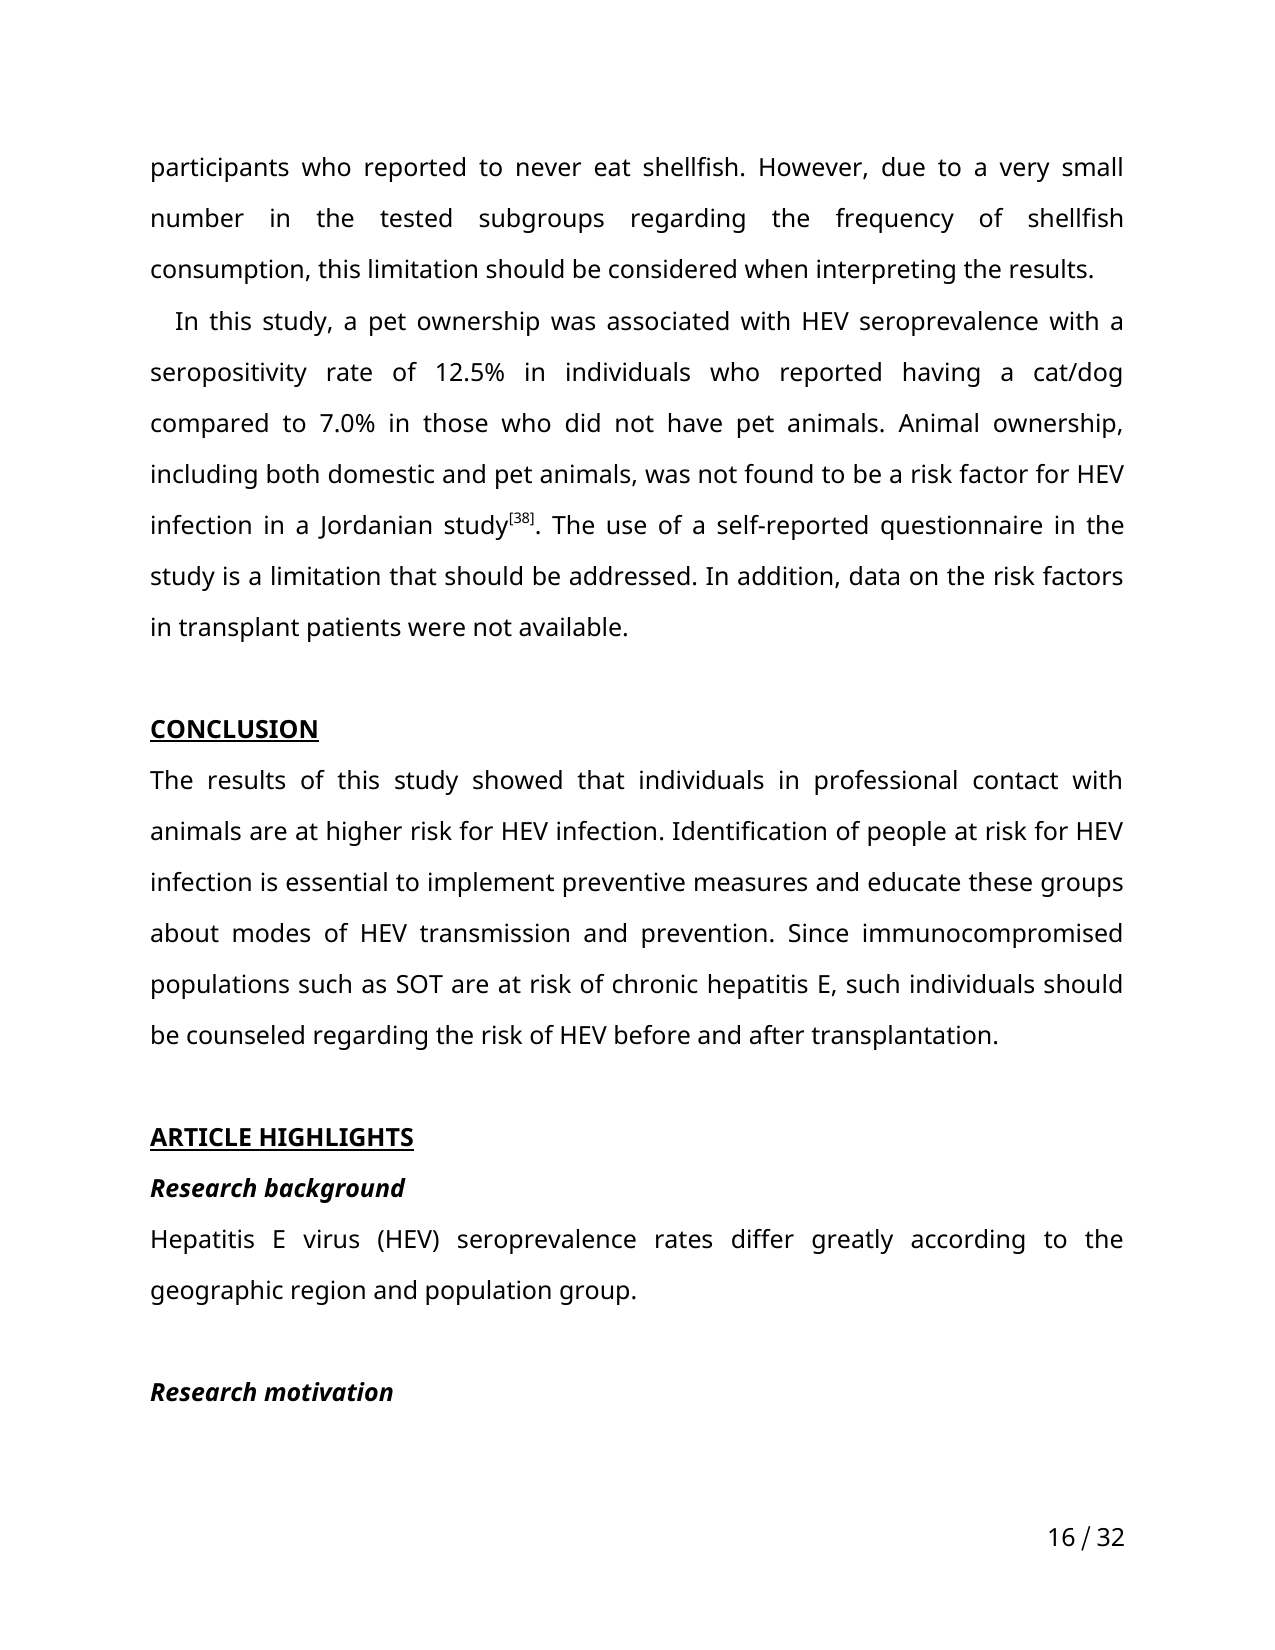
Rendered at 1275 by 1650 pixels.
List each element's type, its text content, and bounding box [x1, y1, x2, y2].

text Research motivation [150, 1375, 1125, 1409]
text Research background [150, 1171, 1125, 1205]
text The results of this study showed that individuals in professional contact with animals are at higher risk for HEV infection. Identification of people at risk for HEV infection is essential to implement preventive measures and educate these groups about modes of HEV transmission and prevention. Since immunocompromised populations such as SOT are at risk of chronic hepatitis E, such individuals should be counseled regarding the risk of HEV before and after transplantation. [150, 762, 1125, 1052]
text In this study, a pet ownership was associated with HEV seroprevalence with a seropositivity rate of 12.5% in individuals who reported having a cat/dog compared to 7.0% in those who did not have pet animals. Animal ownership, including both domestic and pet animals, was not found to be a risk factor for HEV infection in a Jordanian study[38]. The use of a self-reported questionnaire in the study is a limitation that should be addressed. In addition, data on the risk factors in transplant patients were not available. [150, 303, 1125, 643]
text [150, 150, 1125, 286]
text Hepatitis E virus (HEV) seroprevalence rates differ greatly according to the geographic region and population group. [150, 1222, 1125, 1307]
text CONCLUSION [150, 711, 1125, 746]
text ARTICLE HIGHLIGHTS [150, 1120, 1125, 1154]
